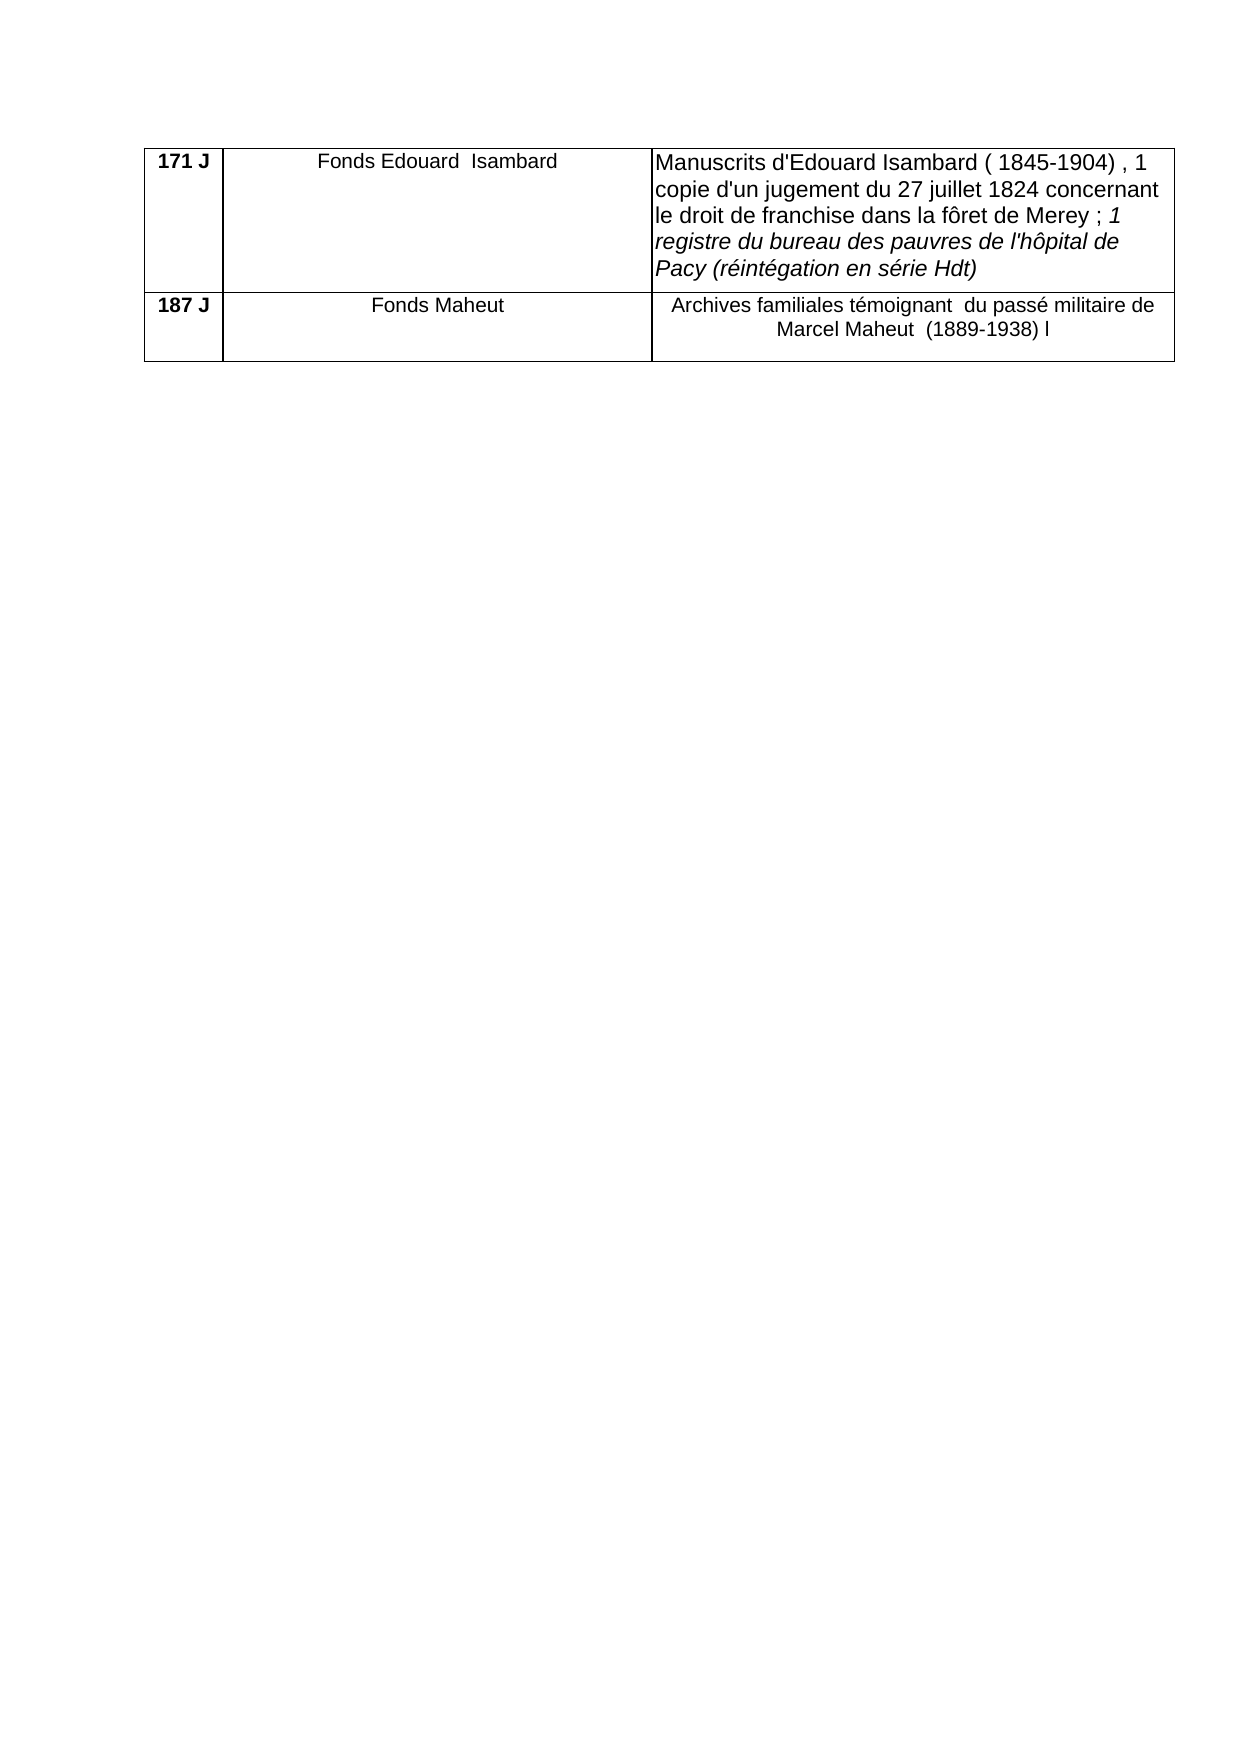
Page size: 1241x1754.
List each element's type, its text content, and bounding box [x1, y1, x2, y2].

table_cell Archives familiales témoignant du passé militaire de Marcel Maheut (1889-1938) l [653, 293, 1174, 361]
table_cell 187 J [145, 293, 222, 361]
table_cell Fonds Edouard Isambard [224, 149, 651, 291]
table_cell Manuscrits d'Edouard Isambard ( 1845-1904) , 1 copie d'un jugement du 27 juillet 1824 concernant le droit de franchise dans la fôret de Merey ; 1 registre du bureau des pauvres de l'hôpital de Pacy (réintégation en série Hdt) [653, 149, 1174, 291]
table_cell 171 J [145, 149, 222, 291]
table_cell Fonds Maheut [224, 293, 651, 361]
